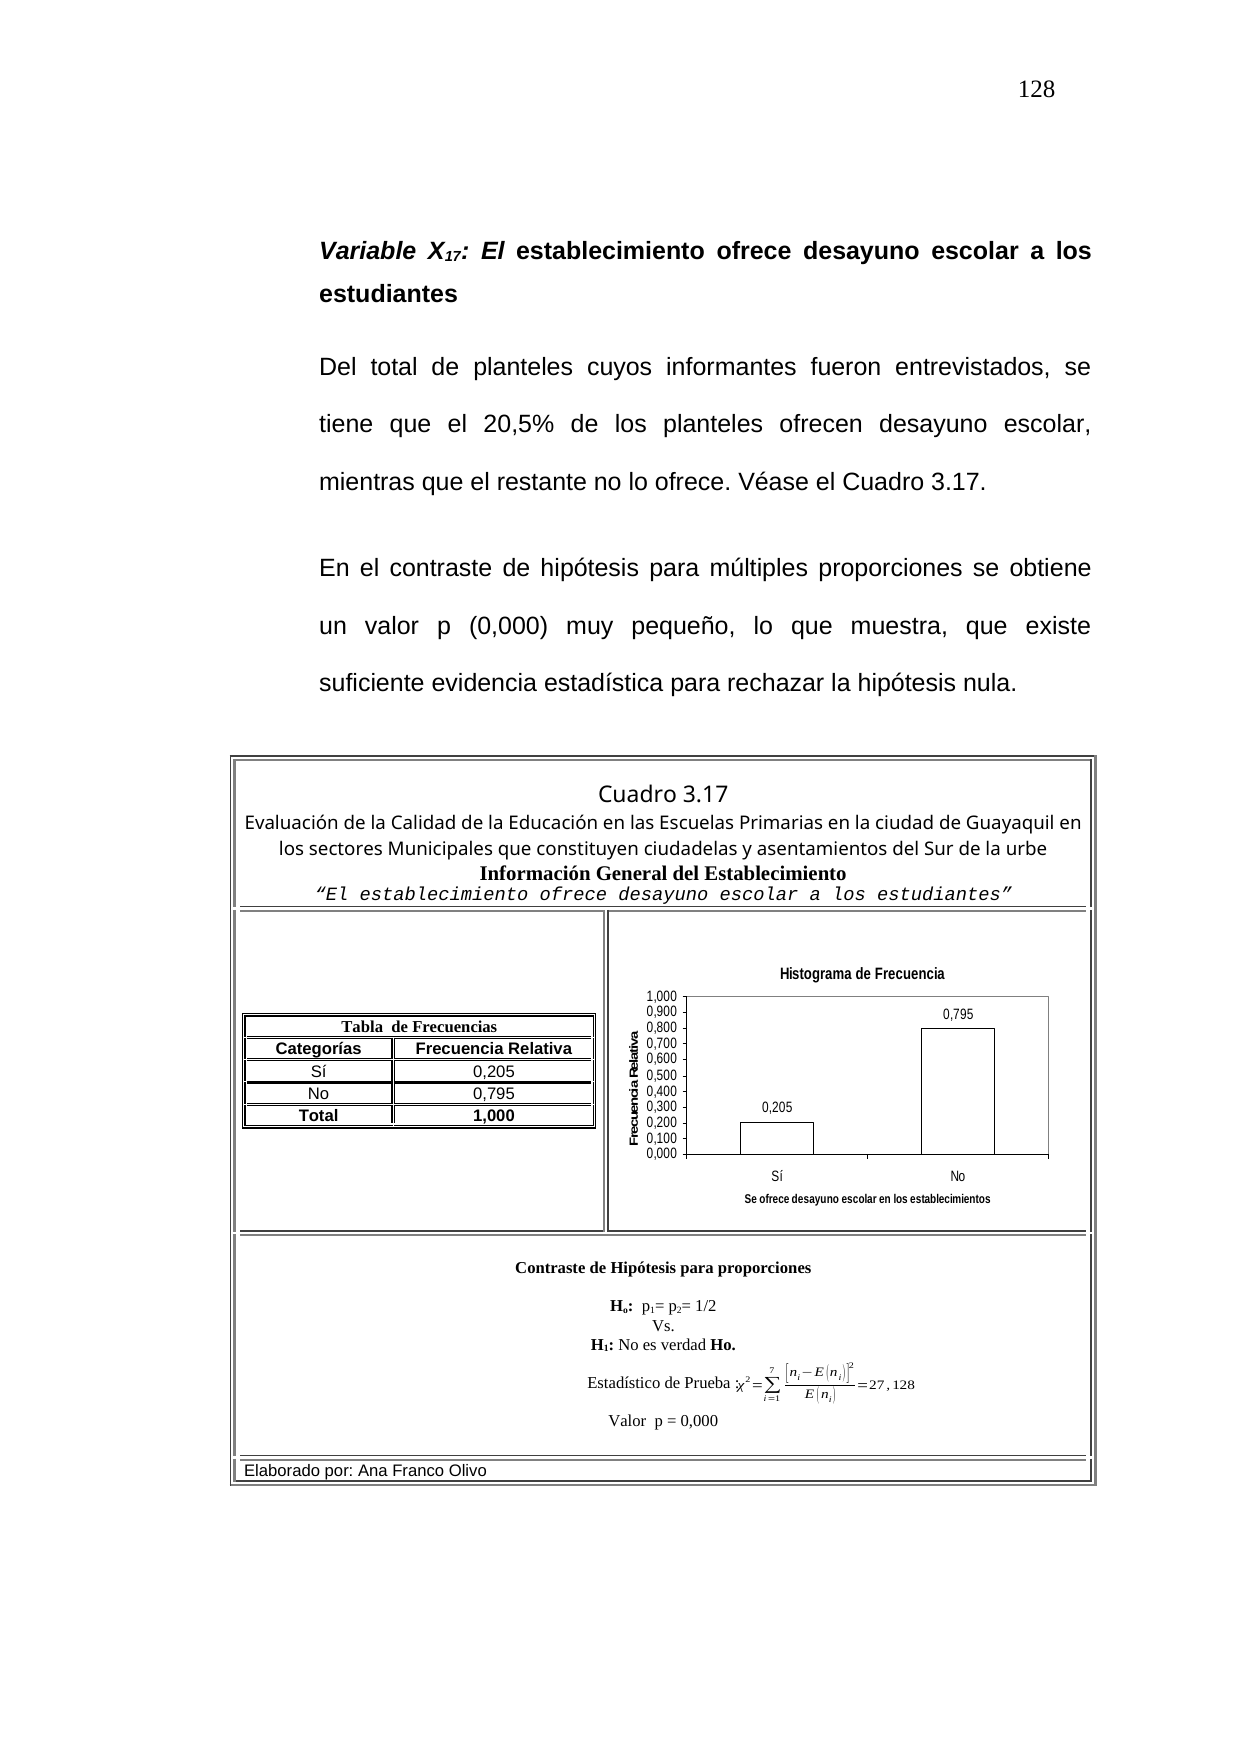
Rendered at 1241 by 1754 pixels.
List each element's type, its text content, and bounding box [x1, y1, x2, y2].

table_cell Elaborado por: Ana Franco Olivo [233, 1455, 1093, 1480]
text En el contraste de hipótesis para múltiples proporciones se obtiene un valor p (0,000) muy pequeño, lo que muestra, que existe suficiente evidencia estadística para rechazar la hipótesis nula. [319, 553, 1092, 697]
table_header Cuadro 3.17 Evaluación de de en las Escuelas Primarias en la ciudad de Guayaquil en los sectores Municipales que constituyen ciudadelas y asentamientos del Sur de la urbe Información General del Establecimiento “El establecimiento ofrece desayuno escolar a los estudiantes” [236, 761, 1090, 906]
table_cell [606, 906, 1093, 1230]
text Del total de planteles cuyos informantes fueron entrevistados, se tiene que el 20,5% de los planteles ofrecen desayuno escolar, mientras que el restante no lo ofrece. Véase el Cuadro 3.17. [319, 352, 1092, 495]
text Variable X17: El establecimiento ofrece desayuno escolar a los estudiantes [319, 236, 1092, 308]
table_cell Contraste de Hipótesis para proporciones Ho: p1= p2= 1/2 Vs. H1: No es verdad Ho. Estadístico de Prueba : Valor p = 0,000 [233, 1230, 1093, 1454]
table_cell [233, 906, 606, 1230]
